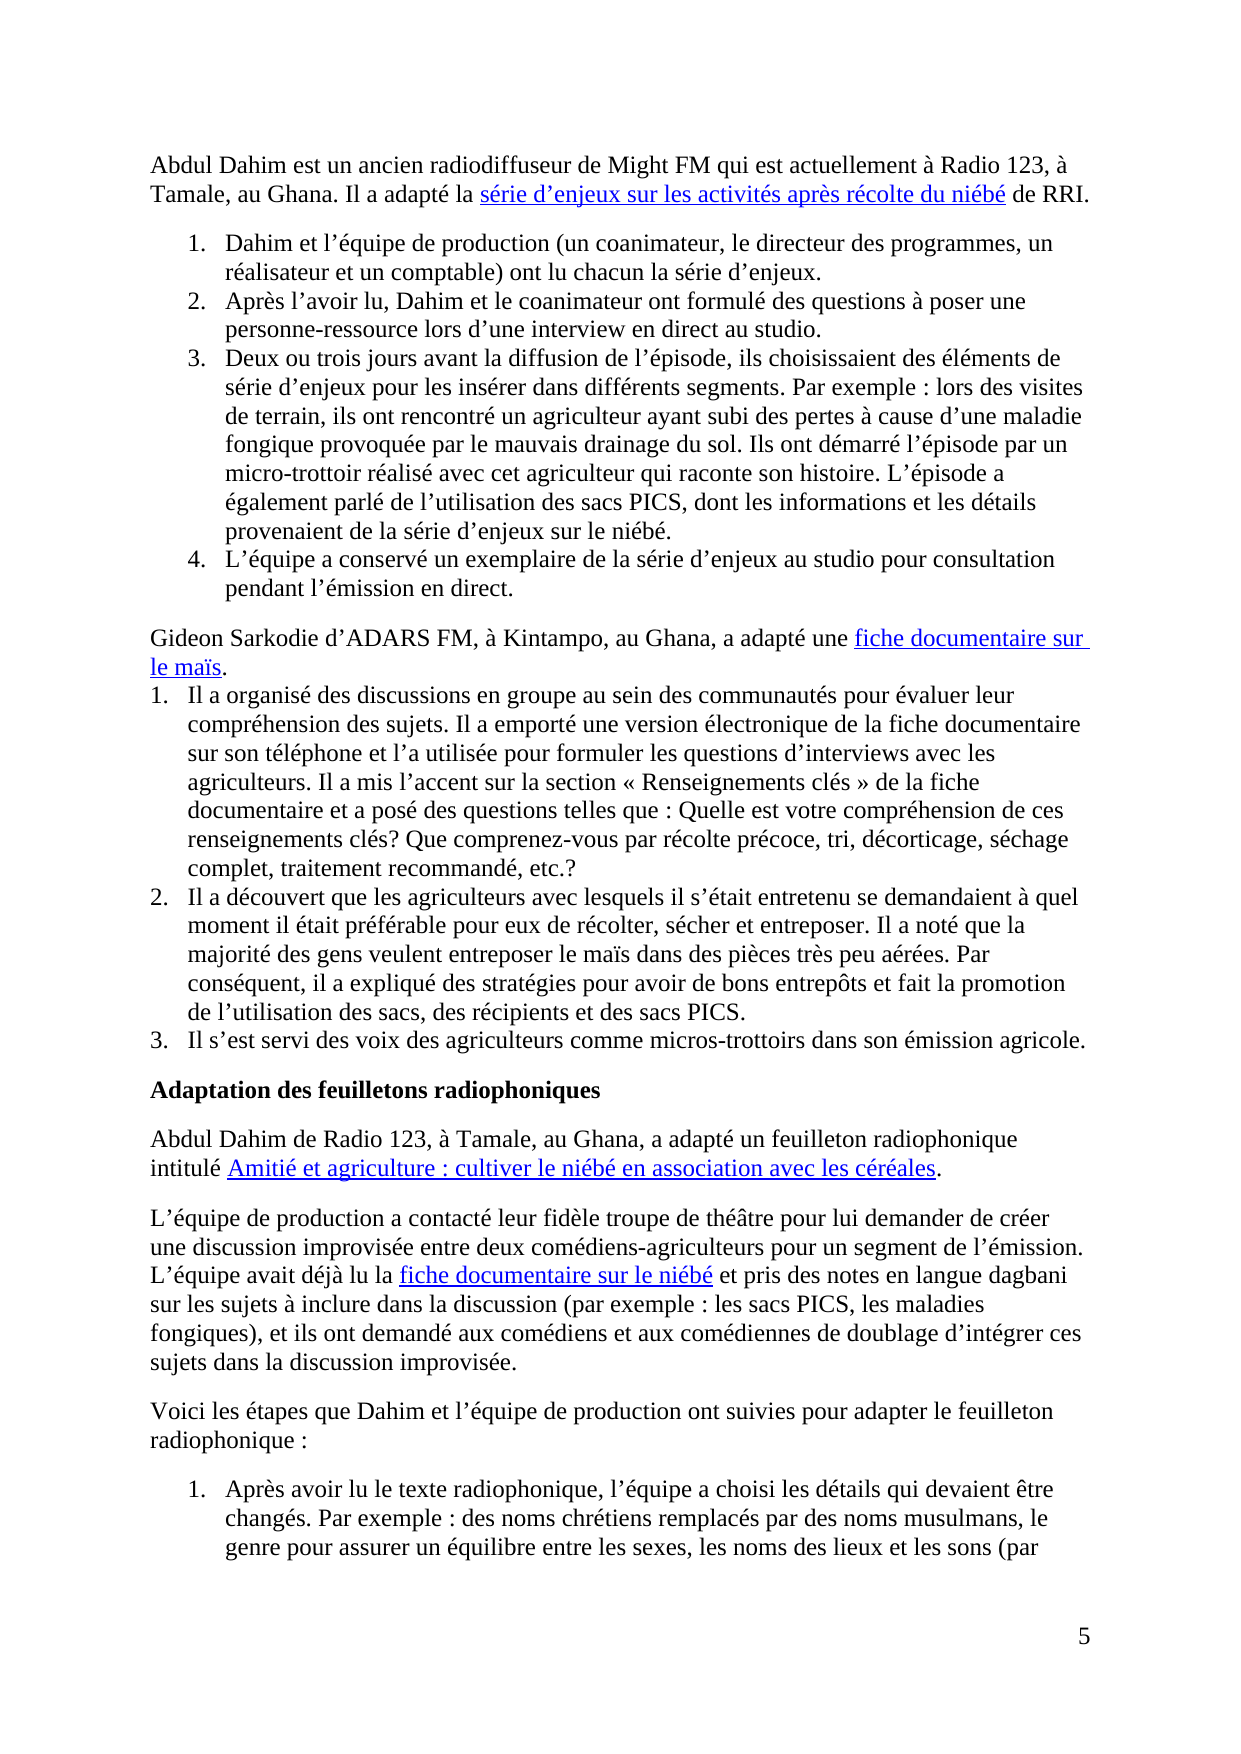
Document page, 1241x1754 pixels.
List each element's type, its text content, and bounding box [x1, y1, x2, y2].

list L’équipe a conservé un exemplaire de la série d’enjeux au studio pour consultation pendant l’émission en direct. [187, 544, 1090, 602]
list Il a organisé des discussions en groupe au sein des communautés pour évaluer leur compréhension des sujets. Il a emporté une version électronique de la fiche documentaire sur son téléphone et l’a utilisée pour formuler les questions d’interviews avec les agriculteurs. Il a mis l’accent sur la section « Renseignements clés » de la fiche documentaire et a posé des questions telles que : Quelle est votre compréhension de ces renseignements clés? Que comprenez-vous par récolte précoce, tri, décorticage, séchage complet, traitement recommandé, etc.? [150, 680, 1090, 882]
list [187, 1474, 1090, 1561]
list Il a découvert que les agriculteurs avec lesquels il s’était entretenu se demandaient à quel moment il était préférable pour eux de récolter, sécher et entreposer. Il a noté que la majorité des gens veulent entreposer le maïs dans des pièces très peu aérées. Par conséquent, il a expliqué des stratégies pour avoir de bons entrepôts et fait la promotion de l’utilisation des sacs, des récipients et des sacs PICS. [150, 882, 1090, 1025]
list Deux ou trois jours avant la diffusion de l’épisode, ils choisissaient des éléments de série d’enjeux pour les insérer dans différents segments. Par exemple : lors des visites de terrain, ils ont rencontré un agriculteur ayant subi des pertes à cause d’une maladie fongique provoquée par le mauvais drainage du sol. Ils ont démarré l’épisode par un micro-trottoir réalisé avec cet agriculteur qui raconte son histoire. L’épisode a également parlé de l’utilisation des sacs PICS, dont les informations et les détails provenaient de la série d’enjeux sur le niébé. [187, 343, 1090, 544]
text Abdul Dahim est un ancien radiodiffuseur de Might FM qui est actuellement à Radio 123, à Tamale, au Ghana. Il a adapté la série d’enjeux sur les activités après récolte du niébé de RRI. [150, 150, 1090, 207]
text Abdul Dahim de Radio 123, à Tamale, au Ghana, a adapté un feuilleton radiophonique intitulé Amitié et agriculture : cultiver le niébé en association avec les céréales. [150, 1124, 1090, 1182]
text Voici les étapes que Dahim et l’équipe de production ont suivies pour adapter le feuilleton radiophonique : [150, 1396, 1090, 1454]
list Il s’est servi des voix des agriculteurs comme micros-trottoirs dans son émission agricole. [150, 1025, 1090, 1054]
list Dahim et l’équipe de production (un coanimateur, le directeur des programmes, un réalisateur et un comptable) ont lu chacun la série d’enjeux. [187, 228, 1090, 286]
text Gideon Sarkodie d’ADARS FM, à Kintampo, au Ghana, a adapté une fiche documentaire sur le maïs. [150, 623, 1090, 680]
list Après l’avoir lu, Dahim et le coanimateur ont formulé des questions à poser une personne-ressource lors d’une interview en direct au studio. [187, 286, 1090, 343]
text L’équipe de production a contacté leur fidèle troupe de théâtre pour lui demander de créer une discussion improvisée entre deux comédiens-agriculteurs pour un segment de l’émission. L’équipe avait déjà lu la fiche documentaire sur le niébé et pris des notes en langue dagbani sur les sujets à inclure dans la discussion (par exemple : les sacs PICS, les maladies fongiques), et ils ont demandé aux comédiens et aux comédiennes de doublage d’intégrer ces sujets dans la discussion improvisée. [150, 1203, 1090, 1375]
text Adaptation des feuilletons radiophoniques [150, 1075, 1090, 1104]
